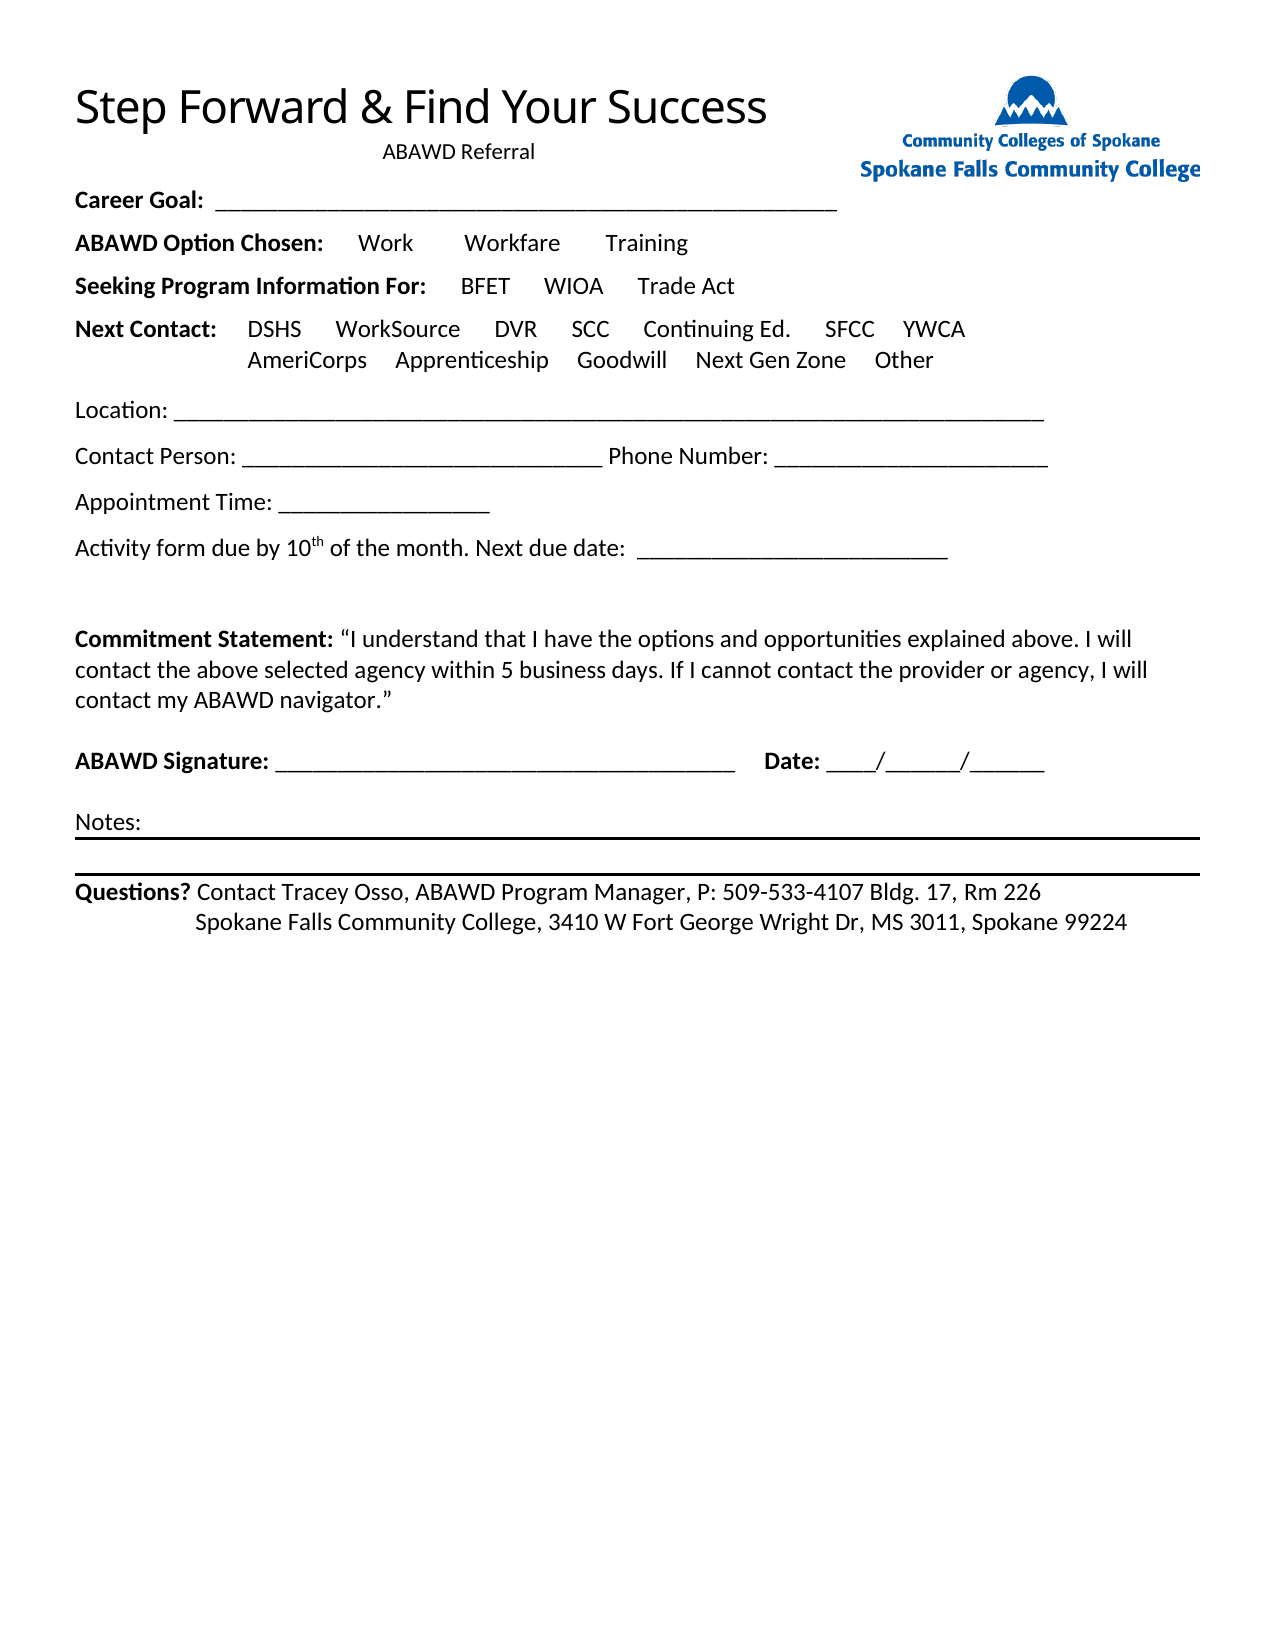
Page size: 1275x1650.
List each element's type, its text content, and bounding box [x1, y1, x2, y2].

text Notes: [75, 807, 1200, 837]
text Contact Person: _____________________________ Phone Number: ______________________ [75, 440, 1200, 471]
text ABAWD Referral [75, 137, 861, 165]
text Commitment Statement: “I understand that I have the options and opportunities explained above. I will contact the above selected agency within 5 business days. If I cannot contact the provider or agency, I will contact my ABAWD navigator.” [75, 623, 1200, 715]
text AmeriCorps Apprenticeship Goodwill Next Gen Zone Other [225, 344, 1200, 374]
text Spokane Falls Community College, 3410 W Fort George Wright Dr, MS 3011, Spokane 99224 [150, 906, 1200, 937]
text Questions? Contact Tracey Osso, ABAWD Program Manager, P: 509-533-4107 Bldg. 17, Rm 226 [75, 876, 1200, 906]
text Activity form due by 10th of the month. Next due date: _________________________ [75, 532, 1200, 562]
title Step Forward & Find Your Success [75, 75, 861, 137]
text ABAWD Option Chosen: Work Workfare Training [75, 227, 1200, 258]
picture [861, 75, 1200, 182]
text Career Goal: __________________________________________________ [75, 184, 1200, 215]
text Location: ______________________________________________________________________ [75, 395, 1200, 425]
text Seeking Program Information For: BFET WIOA Trade Act [75, 270, 1200, 301]
text ABAWD Signature: _____________________________________ Date: ____/______/______ [75, 746, 1200, 776]
text Next Contact: DSHS WorkSource DVR SCC Continuing Ed. SFCC YWCA [75, 313, 1200, 344]
text Appointment Time: _________________ [75, 486, 1200, 517]
